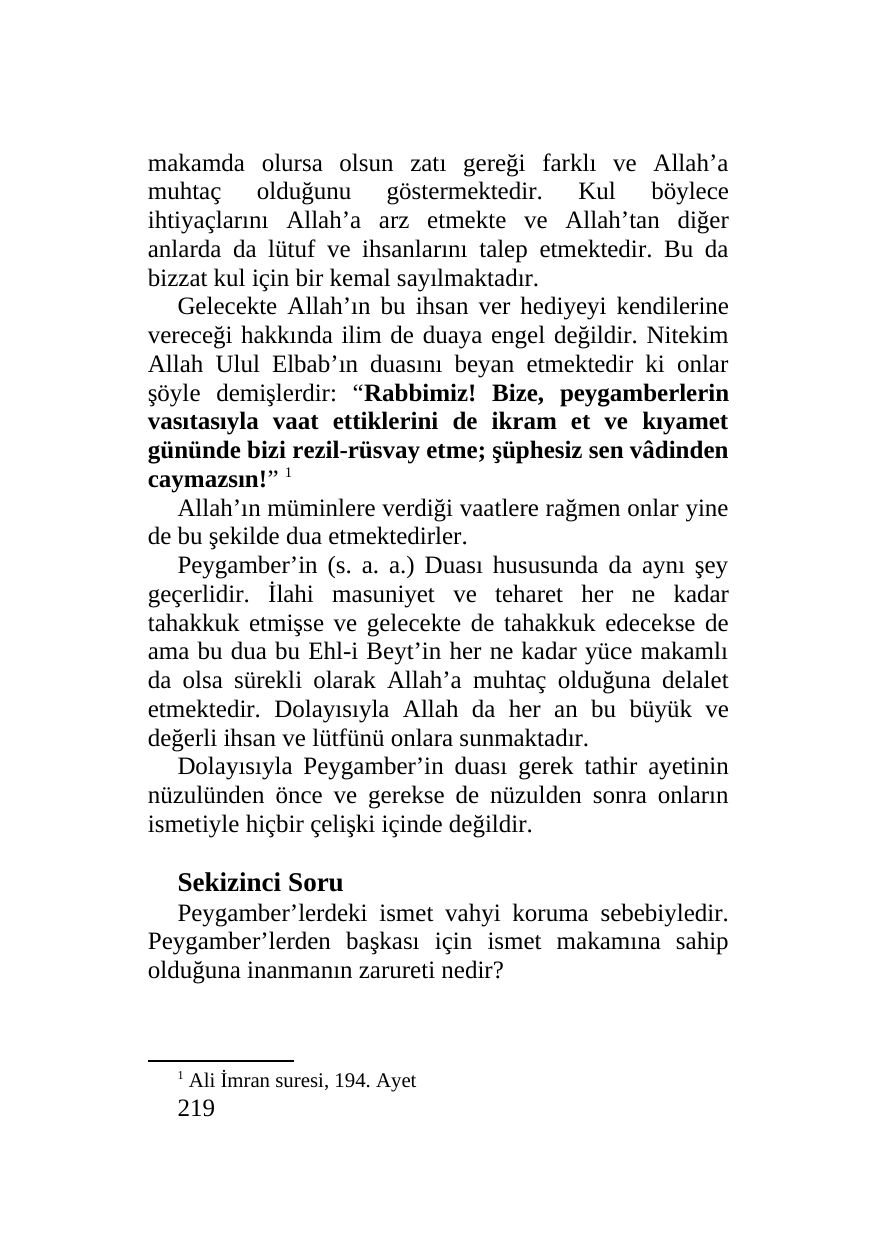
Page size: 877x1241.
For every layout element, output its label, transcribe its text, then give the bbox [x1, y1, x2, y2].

text Peygamber’in (s. a. a.) Duası hususunda da aynı şey geçerlidir. İlahi masuniyet ve teharet her ne kadar tahakkuk etmişse ve gelecekte de tahakkuk edecekse de ama bu dua bu Ehl-i Beyt’in her ne kadar yüce makamlı da olsa sürekli olarak Allah’a muhtaç olduğuna delalet etmektedir. Dolayısıyla Allah da her an bu büyük ve değerli ihsan ve lütfünü onlara sunmaktadır. [148, 550, 729, 751]
text Dolayısıyla Peygamber’in duası gerek tathir ayetinin nüzulünden önce ve gerekse de nüzulden sonra onların ismetiyle hiçbir çelişki içinde değildir. [148, 751, 729, 838]
subtitle Sekizinci Soru [148, 866, 729, 898]
text Allah’ın müminlere verdiği vaatlere rağmen onlar yine de bu şekilde dua etmektedirler. [148, 493, 729, 550]
text Gelecekte Allah’ın bu ihsan ver hediyeyi kendilerine vereceği hakkında ilim de duaya engel değildir. Nitekim Allah Ulul Elbab’ın duasını beyan etmektedir ki onlar şöyle demişlerdir: “Rabbimiz! Bize, peygamberlerin vasıtasıyla vaat ettiklerini de ikram et ve kıyamet gününde bizi rezil-rüsvay etme; şüphesiz sen vâdinden caymazsın!” [148, 291, 729, 493]
text Peygamber’lerdeki ismet vahyi koruma sebebiyledir. Peygamber’lerden başkası için ismet makamına sahip olduğuna inanmanın zarureti nedir? [148, 898, 729, 984]
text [148, 148, 729, 291]
